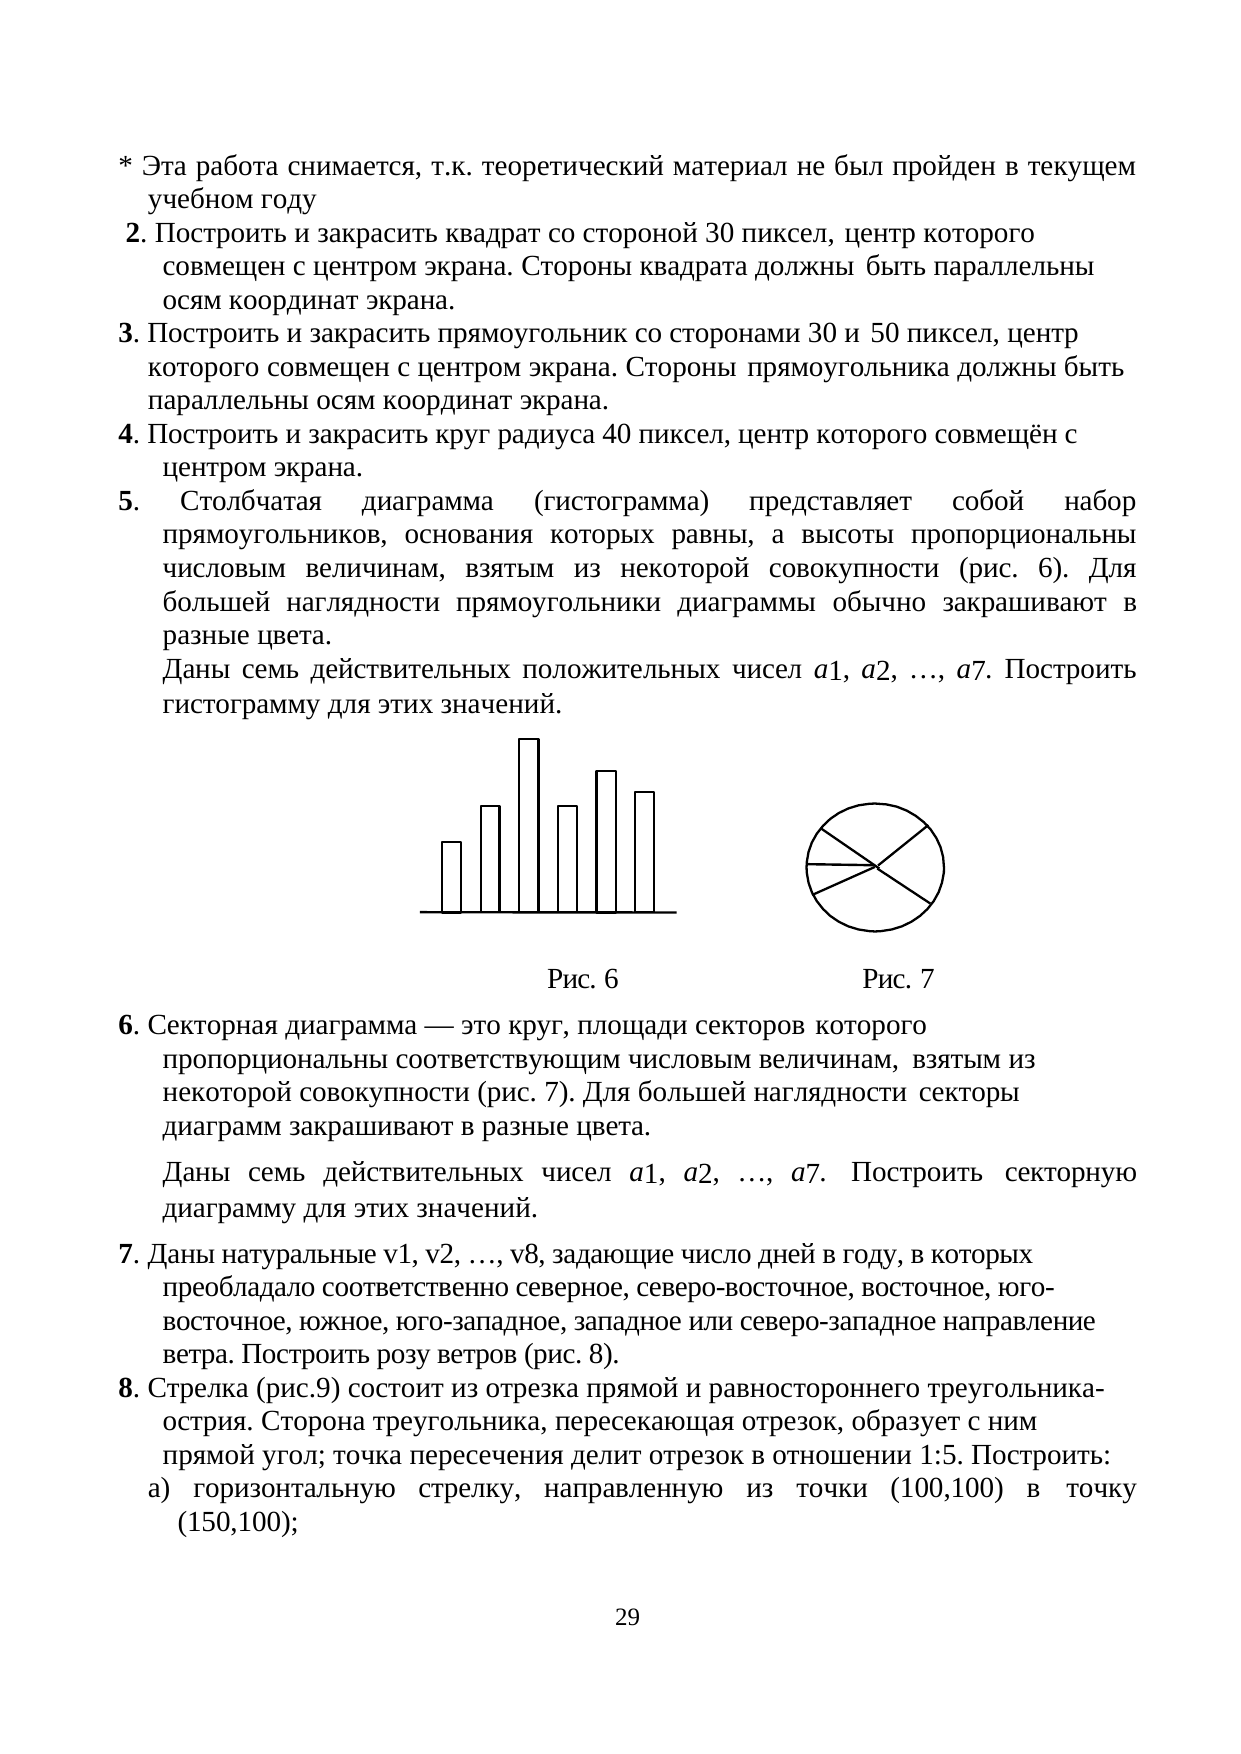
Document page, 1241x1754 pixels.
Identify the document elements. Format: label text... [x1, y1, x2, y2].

text 3. Построить и закрасить прямоугольник со сторонами 30 и 50 пиксел, центр которого совмещен с центром экрана. Стороны прямоугольника должны быть параллельны осям координат экрана. [118, 315, 1137, 416]
text * Эта работа снимается, т.к. теоретический материал не был пройден в текущем учебном году [118, 148, 1137, 215]
text 7. Даны натуральные v1, v2, …, v8, задающие число дней в году, в которых преобладало соответственно северное, северо-восточное, восточное, юго-восточное, южное, юго-западное, западное или северо-западное направление ветра. Построить розу ветров (рис. 8). [118, 1236, 1137, 1370]
text 4. Построить и закрасить круг радиуса 40 пиксел, центр которого совмещён с центром экрана. [118, 416, 1137, 483]
text 2. Построить и закрасить квадрат со стороной 30 пиксел, центр которого совмещен с центром экрана. Стороны квадрата должны быть параллельны осям координат экрана. [118, 215, 1137, 315]
text 5. Столбчатая диаграмма (гистограмма) представляет собой набор прямоугольников, основания которых равны, а высоты пропорциональны числовым величинам, взятым из некоторой совокупности (рис. 6). Для большей наглядности прямоугольники диаграммы обычно закрашивают в разные цвета. [118, 483, 1137, 651]
text 8. Стрелка (рис.9) состоит из отрезка прямой и равностороннего треугольника-острия. Сторона треугольника, пересекающая отрезок, образует с ним прямой угол; точка пересечения делит отрезок в отношении 1:5. Построить: [118, 1370, 1137, 1471]
text Даны семь действительных положительных чисел a1, a2, …, a7. Построить гистограмму для этих значений. [162, 651, 1137, 720]
text 6. Секторная диаграмма — это круг, площади секторов которого пропорциональны соответствующим числовым величинам, взятым из некоторой совокупности (рис. 7). Для большей наглядности секторы диаграмм закрашивают в разные цвета. [118, 1007, 1137, 1141]
text Рис. 6 Рис. 7 [266, 961, 1137, 995]
text а) горизонтальную стрелку, направленную из точки (100,100) в точку (150,100); [148, 1471, 1137, 1538]
text Даны семь действительных чисел a1, a2, …, a7. Построить секторную диаграмму для этих значений. [162, 1154, 1137, 1223]
